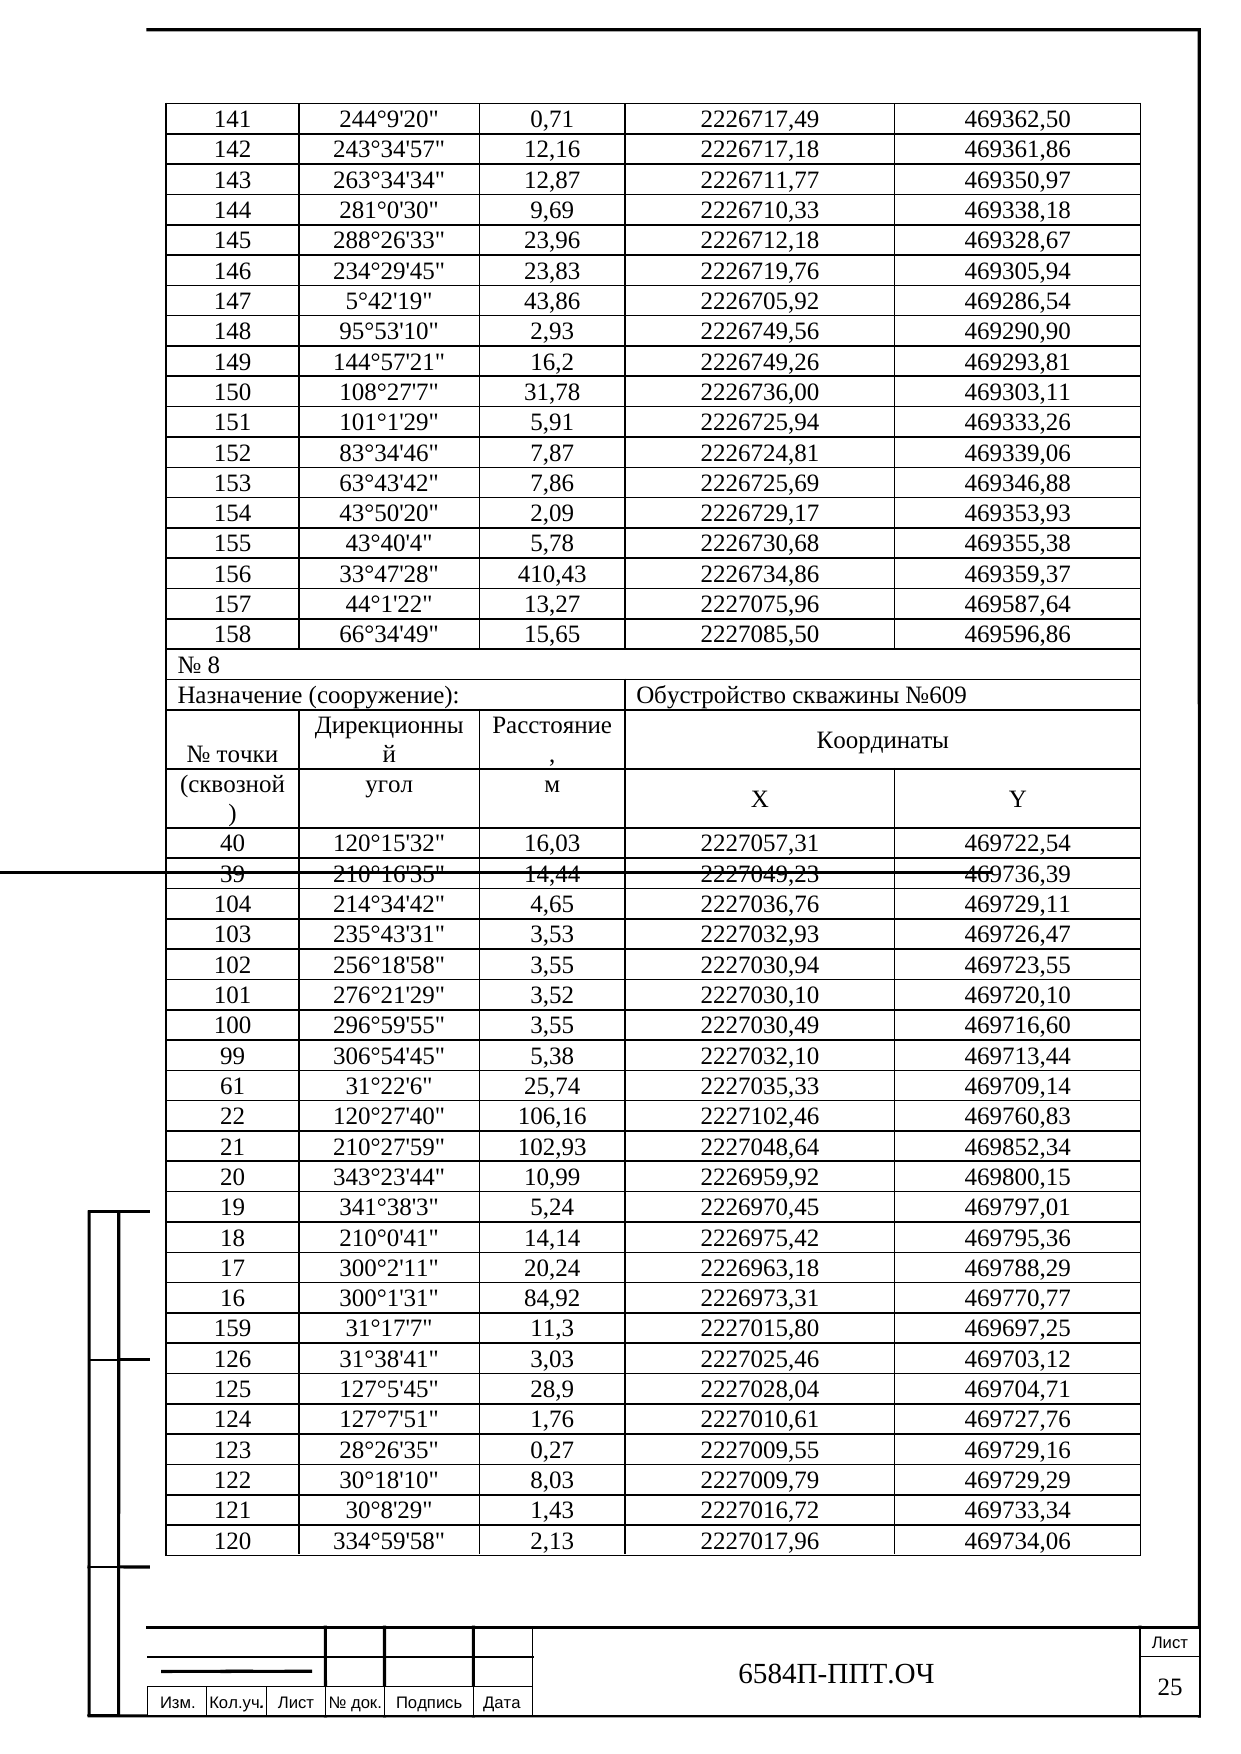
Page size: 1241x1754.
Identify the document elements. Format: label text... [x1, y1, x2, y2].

table_cell 61 [167, 1071, 298, 1100]
table_cell 148 [167, 316, 298, 345]
table_cell 0,27 [480, 1435, 624, 1463]
table_cell 2226712,18 [626, 226, 894, 254]
table_cell 151 [167, 407, 298, 436]
table_cell 3,52 [480, 980, 624, 1009]
table_cell 288°26'33" [300, 226, 479, 254]
table_cell 2226725,94 [626, 407, 894, 436]
table_cell 306°54'45" [300, 1041, 479, 1069]
table_cell Расстояние, [480, 711, 624, 768]
table_cell 31°22'6" [300, 1071, 479, 1100]
table_cell 2227085,50 [626, 620, 894, 648]
table_cell 1,43 [480, 1496, 624, 1524]
table_cell 469596,86 [895, 620, 1140, 648]
table_cell 2227036,76 [626, 889, 894, 918]
table_cell 2226973,31 [626, 1283, 894, 1312]
table_cell 120°27'40" [300, 1101, 479, 1130]
table_cell 104 [167, 889, 298, 918]
table_cell 13,27 [480, 589, 624, 618]
table_cell 157 [167, 589, 298, 618]
table_cell 5,38 [480, 1041, 624, 1069]
table_cell № 8 [167, 650, 1140, 678]
table_cell 469350,97 [895, 165, 1140, 193]
table_cell 469359,37 [895, 559, 1140, 588]
table_cell 469770,77 [895, 1283, 1140, 1312]
table_cell Дирекционный [300, 711, 479, 768]
table_cell 469303,11 [895, 377, 1140, 406]
table_cell 2227030,10 [626, 980, 894, 1009]
table_cell 15,65 [480, 620, 624, 648]
table_cell 156 [167, 559, 298, 588]
table_cell 469729,11 [895, 889, 1140, 918]
table_cell 39 [167, 859, 298, 888]
table_cell 125 [167, 1374, 298, 1403]
table_cell 18 [167, 1223, 298, 1251]
table_cell 43,86 [480, 286, 624, 315]
table_cell 210°0'41" [300, 1223, 479, 1251]
table_cell 2226725,69 [626, 468, 894, 497]
table_cell 155 [167, 529, 298, 557]
table_cell угол [300, 770, 479, 827]
table_cell 144 [167, 195, 298, 224]
table_cell Назначение (сооружение): [167, 680, 624, 709]
table_cell 123 [167, 1435, 298, 1463]
table_cell 2227009,79 [626, 1465, 894, 1494]
table_cell 9,69 [480, 195, 624, 224]
table_cell 153 [167, 468, 298, 497]
table_cell 12,16 [480, 135, 624, 163]
table_cell 2,93 [480, 316, 624, 345]
table_cell 5,91 [480, 407, 624, 436]
table_cell 2226729,17 [626, 498, 894, 527]
table_cell 2227016,72 [626, 1496, 894, 1524]
table_cell 5,78 [480, 529, 624, 557]
table_cell 469293,81 [895, 347, 1140, 375]
table_cell 410,43 [480, 559, 624, 588]
table_cell 2227057,31 [626, 829, 894, 857]
table_cell 2227017,96 [626, 1526, 894, 1554]
table_cell 2227102,46 [626, 1101, 894, 1130]
table_cell 2226734,86 [626, 559, 894, 588]
table_cell м [480, 770, 624, 827]
table_cell 121 [167, 1496, 298, 1524]
table_cell 210°27'59" [300, 1132, 479, 1160]
table_cell 159 [167, 1314, 298, 1342]
table_cell 154 [167, 498, 298, 527]
table_cell 214°34'42" [300, 889, 479, 918]
table_cell 243°34'57" [300, 135, 479, 163]
table_cell 147 [167, 286, 298, 315]
table_cell 300°1'31" [300, 1283, 479, 1312]
table_cell 146 [167, 256, 298, 284]
table_cell 16,2 [480, 347, 624, 375]
table_cell 14,44 [480, 859, 624, 888]
table_cell 469355,38 [895, 529, 1140, 557]
table_cell 300°2'11" [300, 1253, 479, 1282]
table_cell 469703,12 [895, 1344, 1140, 1373]
table_cell 108°27'7" [300, 377, 479, 406]
table_cell 0,71 [480, 104, 624, 133]
table_cell 3,03 [480, 1344, 624, 1373]
table_cell 2226710,33 [626, 195, 894, 224]
table_cell 30°8'29" [300, 1496, 479, 1524]
table_cell 5°42'19" [300, 286, 479, 315]
table_cell 23,96 [480, 226, 624, 254]
table_cell 22 [167, 1101, 298, 1130]
table_cell 469800,15 [895, 1162, 1140, 1191]
table_cell 16 [167, 1283, 298, 1312]
table_cell 2227028,04 [626, 1374, 894, 1403]
table_cell 19 [167, 1192, 298, 1221]
table_cell Y [895, 770, 1140, 827]
table_cell 2,09 [480, 498, 624, 527]
table_cell 469722,54 [895, 829, 1140, 857]
table_cell 127°7'51" [300, 1405, 479, 1433]
table_cell 106,16 [480, 1101, 624, 1130]
table_cell 469716,60 [895, 1011, 1140, 1039]
table_cell 142 [167, 135, 298, 163]
table_cell 63°43'42" [300, 468, 479, 497]
table_cell 469723,55 [895, 950, 1140, 978]
table_cell 2226711,77 [626, 165, 894, 193]
table_cell 40 [167, 829, 298, 857]
table_cell 469852,34 [895, 1132, 1140, 1160]
table_cell 43°50'20" [300, 498, 479, 527]
table_cell 469736,39 [895, 859, 1140, 888]
table_cell 469697,25 [895, 1314, 1140, 1342]
table_cell 4,65 [480, 889, 624, 918]
table_cell 43°40'4" [300, 529, 479, 557]
table_cell 469797,01 [895, 1192, 1140, 1221]
table_cell 2226975,42 [626, 1223, 894, 1251]
table_cell 2227030,49 [626, 1011, 894, 1039]
table_cell 31°38'41" [300, 1344, 479, 1373]
table_cell 334°59'58" [300, 1526, 479, 1554]
table_cell 469760,83 [895, 1101, 1140, 1130]
table_cell 11,3 [480, 1314, 624, 1342]
table_cell 469727,76 [895, 1405, 1140, 1433]
table_cell 469734,06 [895, 1526, 1140, 1554]
table_cell 7,87 [480, 438, 624, 466]
table_cell 100 [167, 1011, 298, 1039]
table_cell 5,24 [480, 1192, 624, 1221]
table_cell 244°9'20" [300, 104, 479, 133]
table_cell 296°59'55" [300, 1011, 479, 1039]
table_cell 95°53'10" [300, 316, 479, 345]
table_cell 2226749,26 [626, 347, 894, 375]
table_cell 23,83 [480, 256, 624, 284]
table_cell 7,86 [480, 468, 624, 497]
table_cell 2227030,94 [626, 950, 894, 978]
table_cell 25,74 [480, 1071, 624, 1100]
table_cell 122 [167, 1465, 298, 1494]
table_cell 469729,29 [895, 1465, 1140, 1494]
table_cell 469733,34 [895, 1496, 1140, 1524]
table_cell 2226736,00 [626, 377, 894, 406]
table_cell 469328,67 [895, 226, 1140, 254]
table_cell 234°29'45" [300, 256, 479, 284]
table_cell 2227010,61 [626, 1405, 894, 1433]
table_cell 20,24 [480, 1253, 624, 1282]
table_cell 469361,86 [895, 135, 1140, 163]
table_cell 145 [167, 226, 298, 254]
table_cell 263°34'34" [300, 165, 479, 193]
table_cell 3,53 [480, 920, 624, 948]
table_cell 469709,14 [895, 1071, 1140, 1100]
table_cell № точки [167, 711, 298, 768]
table_cell 101°1'29" [300, 407, 479, 436]
table_cell 102,93 [480, 1132, 624, 1160]
table_cell 2227032,93 [626, 920, 894, 948]
table_cell 276°21'29" [300, 980, 479, 1009]
table_cell 469713,44 [895, 1041, 1140, 1069]
table_cell 150 [167, 377, 298, 406]
table_cell 469795,36 [895, 1223, 1140, 1251]
table_cell 2226730,68 [626, 529, 894, 557]
table_cell 21 [167, 1132, 298, 1160]
table_cell 469587,64 [895, 589, 1140, 618]
table_cell 84,92 [480, 1283, 624, 1312]
table_cell 2,13 [480, 1526, 624, 1554]
table_cell 2226959,92 [626, 1162, 894, 1191]
table_cell 152 [167, 438, 298, 466]
table_cell 469362,50 [895, 104, 1140, 133]
table_cell 17 [167, 1253, 298, 1282]
table_cell 210°16'35" [300, 859, 479, 888]
table_cell Координаты [626, 711, 1140, 768]
table_cell 99 [167, 1041, 298, 1069]
table_cell 33°47'28" [300, 559, 479, 588]
table_cell 469305,94 [895, 256, 1140, 284]
table_cell 126 [167, 1344, 298, 1373]
table_cell 2226705,92 [626, 286, 894, 315]
table_cell 28,9 [480, 1374, 624, 1403]
table_cell 3,55 [480, 950, 624, 978]
table_cell 83°34'46" [300, 438, 479, 466]
table_cell 469346,88 [895, 468, 1140, 497]
table_cell 103 [167, 920, 298, 948]
table_cell 28°26'35" [300, 1435, 479, 1463]
table_cell 469339,06 [895, 438, 1140, 466]
table_cell 2226724,81 [626, 438, 894, 466]
table_cell 101 [167, 980, 298, 1009]
table_cell 20 [167, 1162, 298, 1191]
table_cell 2227048,64 [626, 1132, 894, 1160]
table_cell 2227049,23 [626, 859, 894, 888]
table_cell 141 [167, 104, 298, 133]
table_cell X [626, 770, 894, 827]
table_cell 469726,47 [895, 920, 1140, 948]
table_cell 469286,54 [895, 286, 1140, 315]
table_cell 124 [167, 1405, 298, 1433]
table_cell 2227032,10 [626, 1041, 894, 1069]
table_cell 469729,16 [895, 1435, 1140, 1463]
table_cell 31,78 [480, 377, 624, 406]
table_cell Обустройство скважины №609 [626, 680, 1140, 709]
table_cell 102 [167, 950, 298, 978]
table_cell 341°38'3" [300, 1192, 479, 1221]
table_cell 127°5'45" [300, 1374, 479, 1403]
table_cell 469704,71 [895, 1374, 1140, 1403]
table_cell 469333,26 [895, 407, 1140, 436]
table_cell 66°34'49" [300, 620, 479, 648]
table_cell 30°18'10" [300, 1465, 479, 1494]
table_cell 2226963,18 [626, 1253, 894, 1282]
table_cell 469353,93 [895, 498, 1140, 527]
table_cell 469290,90 [895, 316, 1140, 345]
table_cell 2227035,33 [626, 1071, 894, 1100]
table_cell 256°18'58" [300, 950, 479, 978]
table_cell 2226717,49 [626, 104, 894, 133]
table_cell 281°0'30" [300, 195, 479, 224]
table_cell 158 [167, 620, 298, 648]
table_cell 1,76 [480, 1405, 624, 1433]
table_cell 10,99 [480, 1162, 624, 1191]
table_cell 120°15'32" [300, 829, 479, 857]
table_cell 469338,18 [895, 195, 1140, 224]
table_cell 2226970,45 [626, 1192, 894, 1221]
table_cell 149 [167, 347, 298, 375]
table_cell 2227075,96 [626, 589, 894, 618]
table_cell 2227015,80 [626, 1314, 894, 1342]
table_cell 2226717,18 [626, 135, 894, 163]
table_cell 235°43'31" [300, 920, 479, 948]
table_cell 31°17'7" [300, 1314, 479, 1342]
table_cell 143 [167, 165, 298, 193]
table_cell 2227009,55 [626, 1435, 894, 1463]
table_cell 16,03 [480, 829, 624, 857]
table_cell 2227025,46 [626, 1344, 894, 1373]
table_cell 343°23'44" [300, 1162, 479, 1191]
table_cell 469788,29 [895, 1253, 1140, 1282]
table_cell 2226719,76 [626, 256, 894, 284]
table_cell 2226749,56 [626, 316, 894, 345]
table_cell 12,87 [480, 165, 624, 193]
table_cell 44°1'22" [300, 589, 479, 618]
table_cell 144°57'21" [300, 347, 479, 375]
table_cell 469720,10 [895, 980, 1140, 1009]
table_cell 120 [167, 1526, 298, 1554]
table_cell (сквозной) [167, 770, 298, 827]
table_cell 3,55 [480, 1011, 624, 1039]
table_cell 8,03 [480, 1465, 624, 1494]
table_cell 14,14 [480, 1223, 624, 1251]
